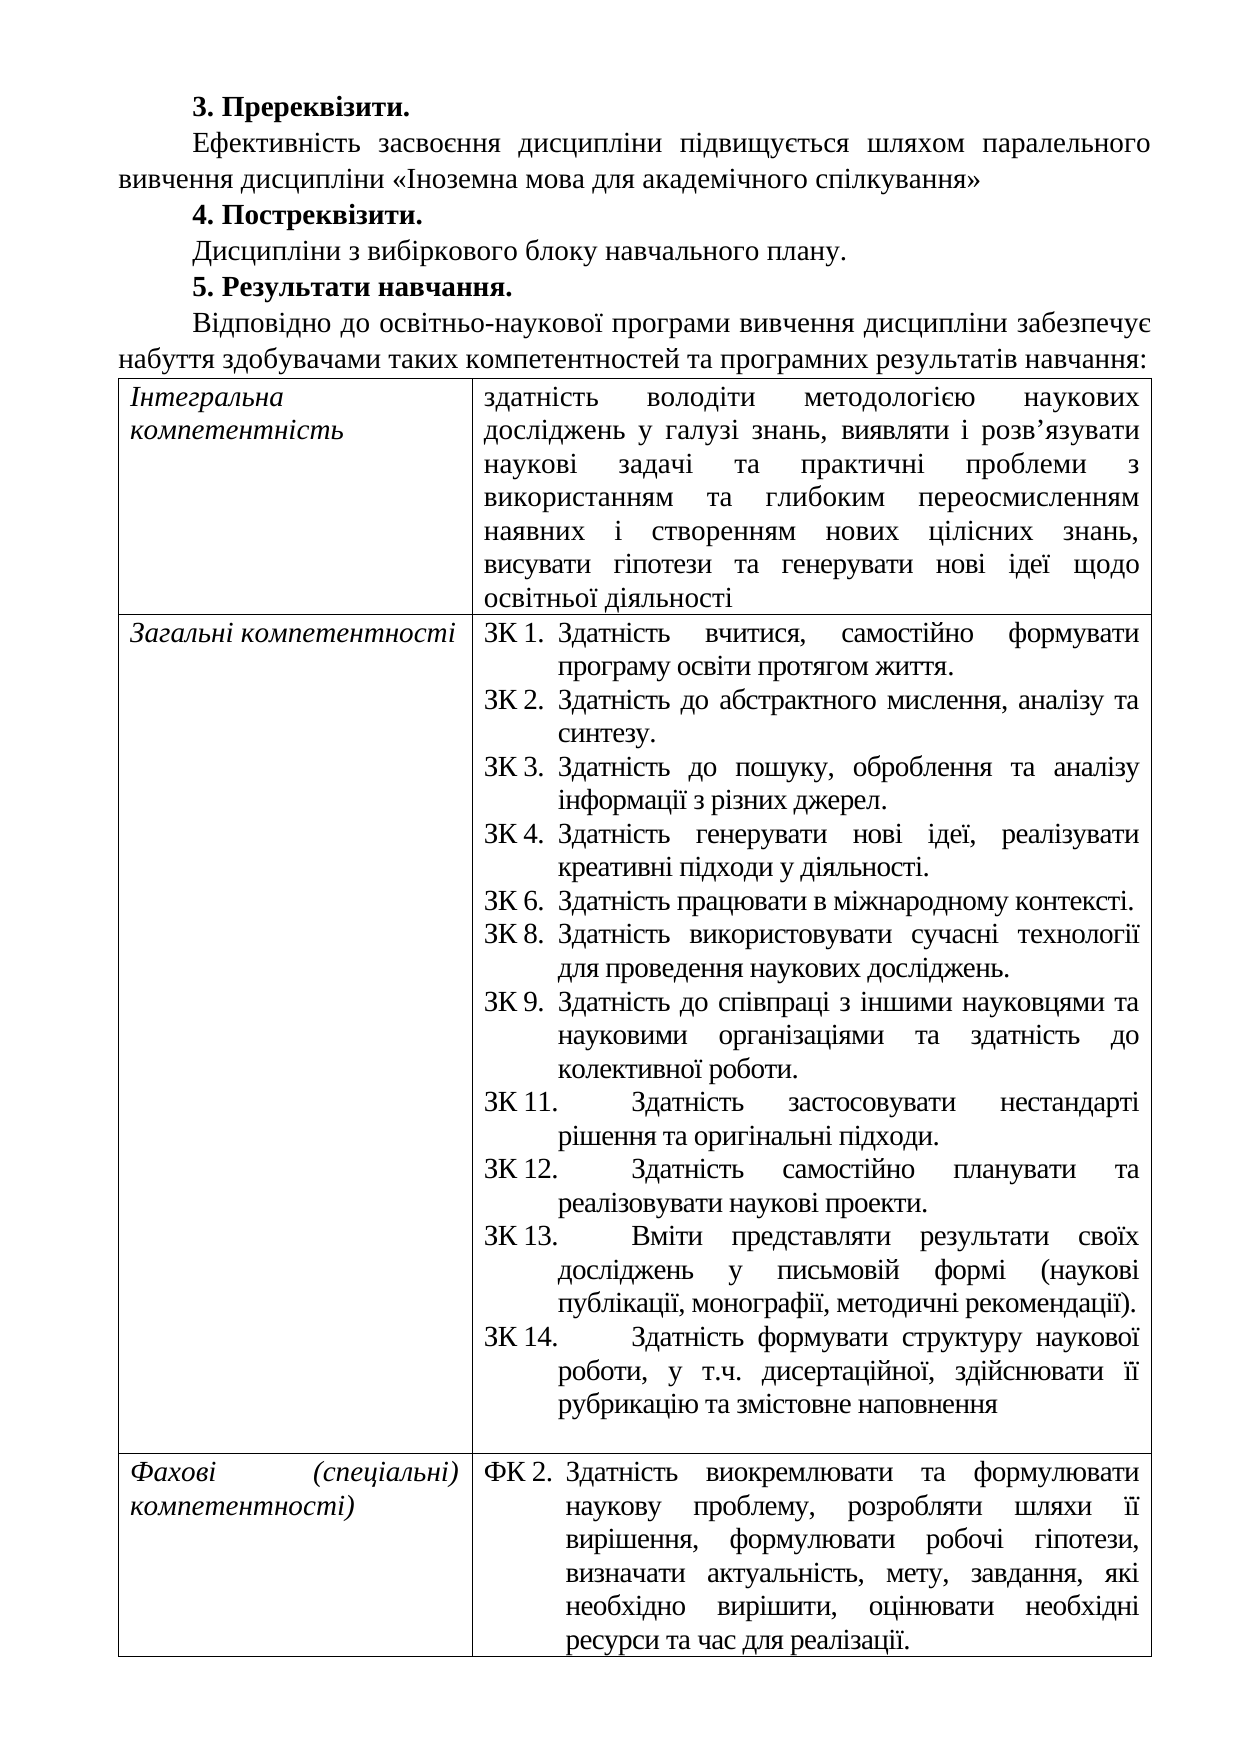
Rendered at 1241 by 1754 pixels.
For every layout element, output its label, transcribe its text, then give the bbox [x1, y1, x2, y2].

table_cell ЗК 1. Здатність вчитися, самостійно формувати програму освіти протягом життя. ЗК 2. Здатність до абстрактного мислення, аналізу та синтезу. ЗК 3. Здатність до пошуку, оброблення та аналізу інформації з різних джерел. ЗК 4. Здатність генерувати нові ідеї, реалізувати креативні підходи у діяльності. ЗК 6. Здатність працювати в міжнародному контексті. ЗК 8. Здатність використовувати сучасні технології для проведення наукових досліджень. ЗК 9. Здатність до співпраці з іншими науковцями та науковими організаціями та здатність до колективної роботи. ЗК 11. Здатність застосовувати нестандарті рішення та оригінальні підходи. ЗК 12. Здатність самостійно планувати та реалізовувати наукові проекти. ЗК 13. Вміти представляти результати своїх досліджень у письмовій формі (наукові публікації, монографії, методичні рекомендації). ЗК 14. Здатність формувати структуру наукової роботи, у т.ч. дисертаційної, здійснювати її рубрикацію та змістовне наповнення [473, 615, 1151, 1453]
table_header здатність володіти методологією наукових досліджень у галузі знань, виявляти і розв’язувати наукові задачі та практичні проблеми з використанням та глибоким переосмисленням наявних і створенням нових цілісних знань, висувати гіпотези та генерувати нові ідеї щодо освітньої діяльності [473, 379, 1151, 614]
text Дисципліни з вибіркового блоку навчального плану. [118, 233, 1152, 267]
table_cell Загальні компетентності [119, 615, 472, 1453]
table_header Інтегральна компетентність [119, 379, 472, 614]
text Відповідно до освітньо-наукової програми вивчення дисципліни забезпечує набуття здобувачами таких компетентностей та програмних результатів навчання: [118, 306, 1152, 375]
list Результати навчання. [192, 269, 1152, 303]
text Ефективність засвоєння дисципліни підвищується шляхом паралельного вивчення дисципліни «Іноземна мова для академічного спілкування» [118, 125, 1152, 194]
list Постреквізити. [192, 197, 1152, 231]
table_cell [119, 1454, 472, 1656]
list Пререквізити. [192, 89, 1152, 122]
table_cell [473, 1454, 1151, 1656]
